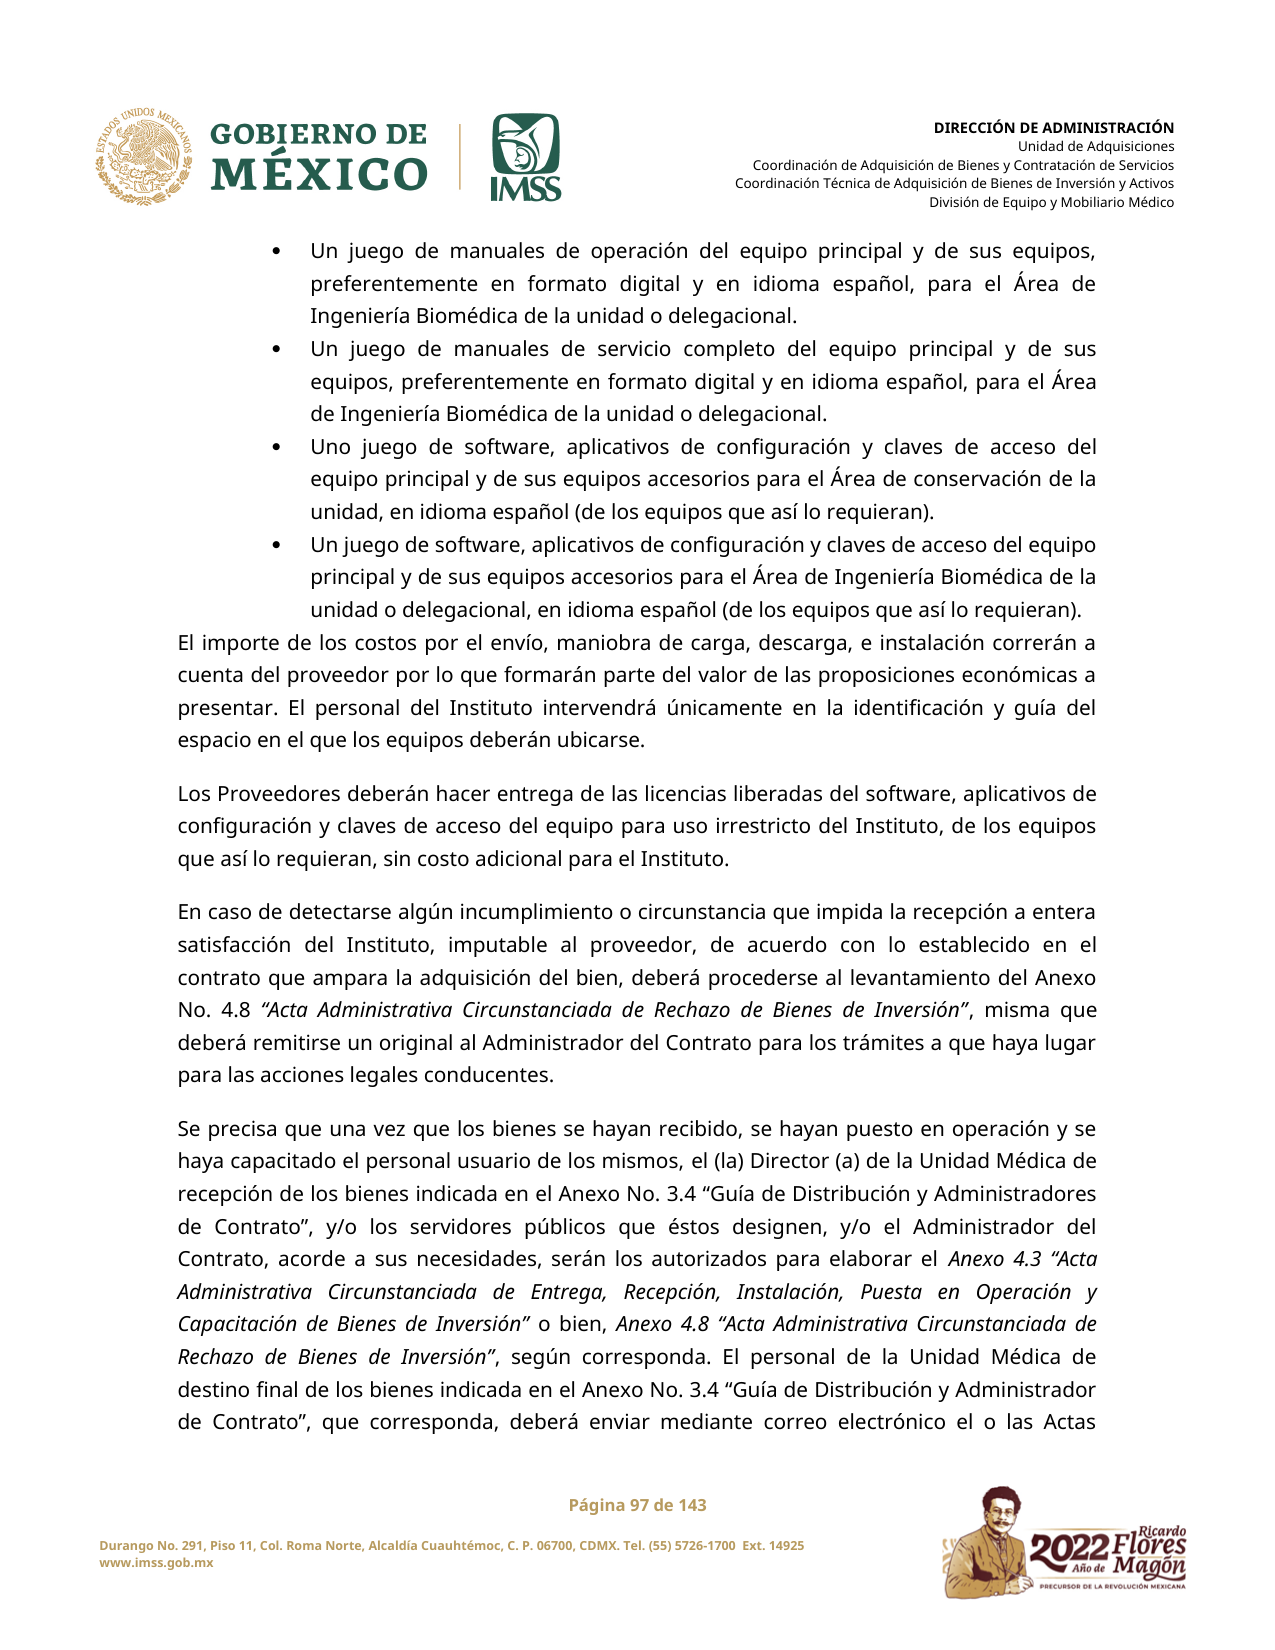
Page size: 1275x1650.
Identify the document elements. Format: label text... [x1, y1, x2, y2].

picture [0, 1481, 1272, 1650]
text En caso de detectarse algún incumplimiento o circunstancia que impida la recepción a entera satisfacción del Instituto, imputable al proveedor, de acuerdo con lo establecido en el contrato que ampara la adquisición del bien, deberá procederse al levantamiento del Anexo No. 4.8 “Acta Administrativa Circunstanciada de Rechazo de Bienes de Inversión”, misma que deberá remitirse un original al Administrador del Contrato para los trámites a que haya lugar para las acciones legales conducentes. [177, 897, 1098, 1089]
list Un juego de manuales de servicio completo del equipo principal y de sus equipos, preferentemente en formato digital y en idioma español, para el Área de Ingeniería Biomédica de la unidad o delegacional. [273, 334, 1098, 428]
text El importe de los costos por el envío, maniobra de carga, descarga, e instalación correrán a cuenta del proveedor por lo que formarán parte del valor de las proposiciones económicas a presentar. El personal del Instituto intervendrá únicamente en la identificación y guía del espacio en el que los equipos deberán ubicarse. [177, 628, 1098, 754]
list Un juego de manuales de operación del equipo principal y de sus equipos, preferentemente en formato digital y en idioma español, para el Área de Ingeniería Biomédica de la unidad o delegacional. [273, 236, 1098, 330]
picture [82, 94, 601, 209]
text Los Proveedores deberán hacer entrega de las licencias liberadas del software, aplicativos de configuración y claves de acceso del equipo para uso irrestricto del Instituto, de los equipos que así lo requieran, sin costo adicional para el Instituto. [177, 779, 1098, 872]
list Un juego de software, aplicativos de configuración y claves de acceso del equipo principal y de sus equipos accesorios para el Área de Ingeniería Biomédica de la unidad o delegacional, en idioma español (de los equipos que así lo requieran). [273, 530, 1098, 623]
list Uno juego de software, aplicativos de configuración y claves de acceso del equipo principal y de sus equipos accesorios para el Área de conservación de la unidad, en idioma español (de los equipos que así lo requieran). [273, 432, 1098, 526]
